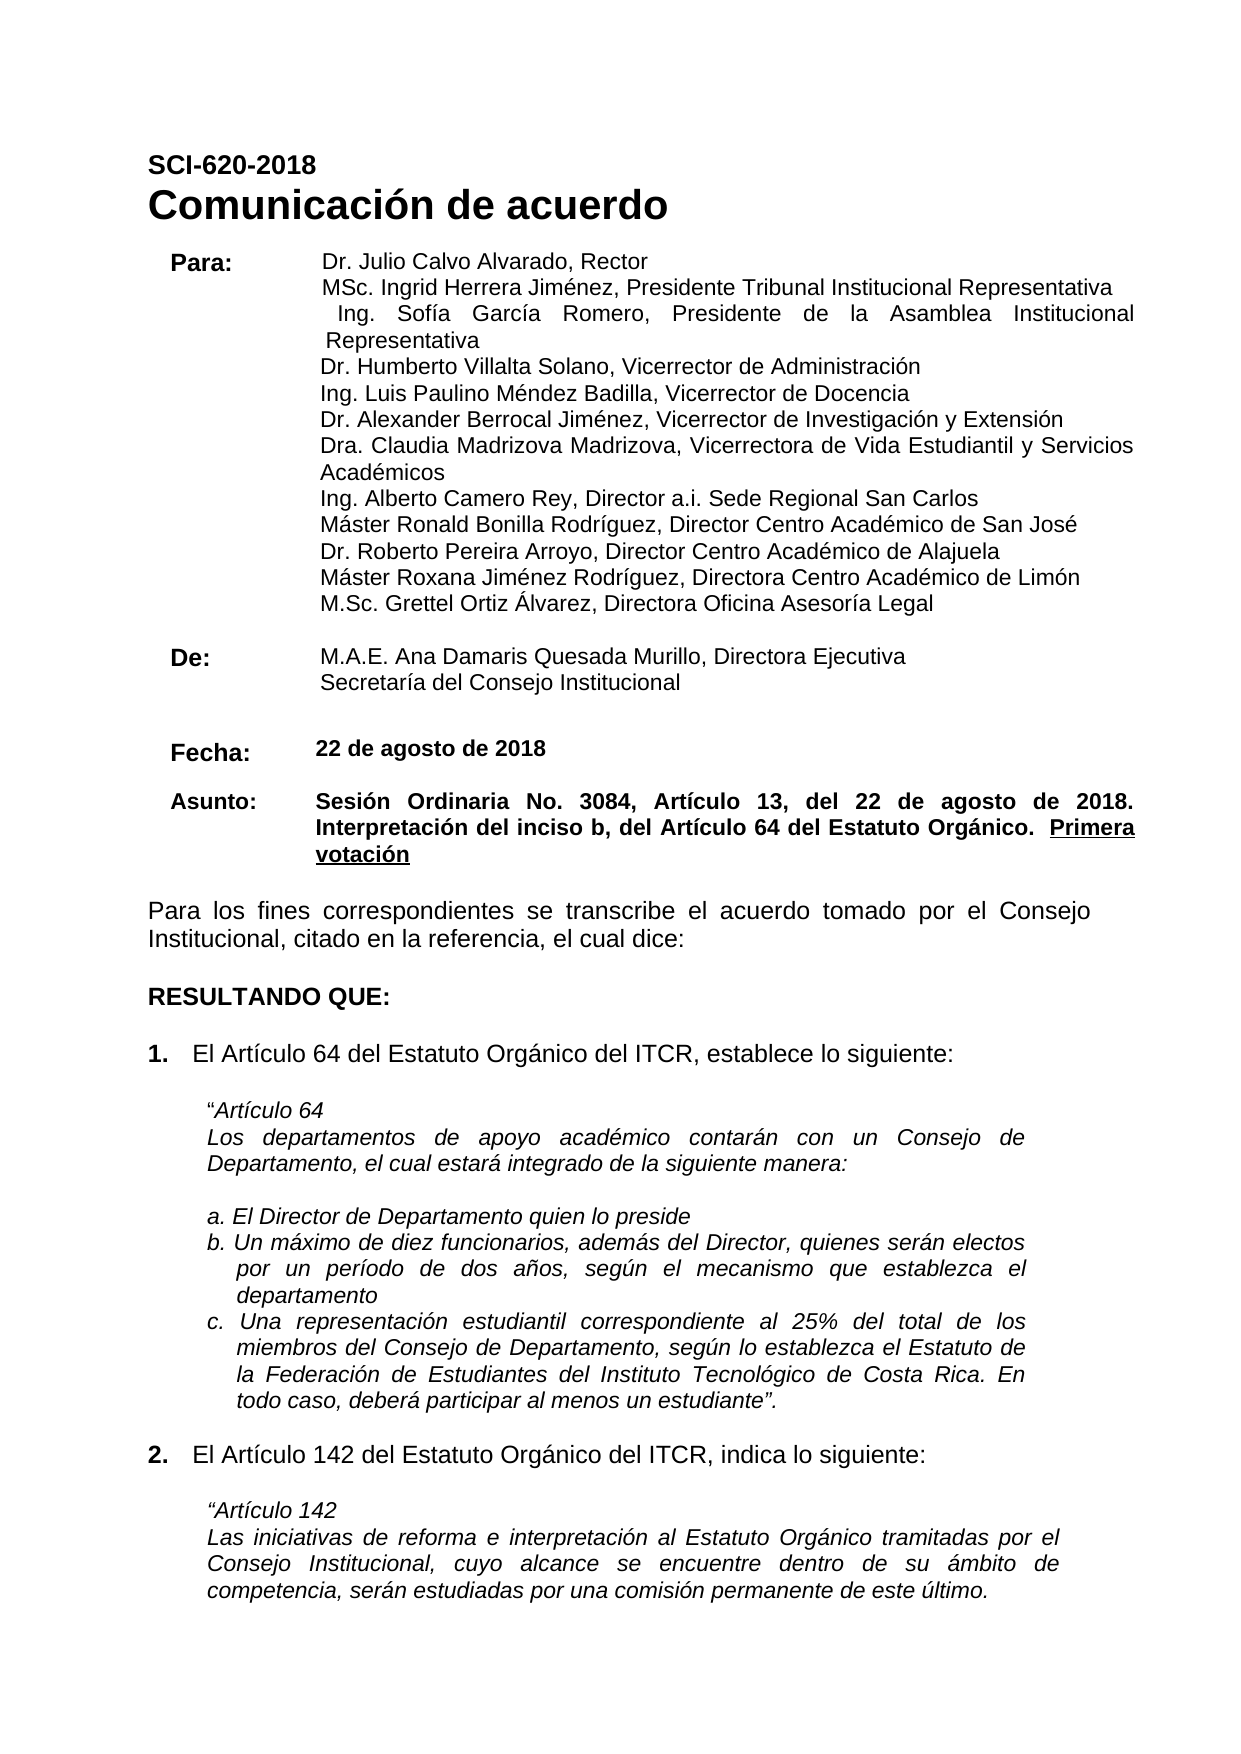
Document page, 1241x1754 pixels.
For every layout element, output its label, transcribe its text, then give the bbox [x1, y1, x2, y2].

table_cell M.A.E. Ana Damaris Quesada Murillo, Directora Ejecutiva Secretaría del Consejo Institucional [304, 643, 1146, 709]
table_cell Asunto: [159, 788, 304, 867]
text b. Un máximo de diez funcionarios, además del Director, quienes serán electos por un período de dos años, según el mecanismo que establezca el departamento [207, 1229, 1028, 1308]
text “Artículo 142 [207, 1497, 1063, 1524]
text Para los fines correspondientes se transcribe el acuerdo tomado por el Consejo Institucional, citado en la referencia, el cual dice: [148, 896, 1092, 953]
table_cell De: [159, 643, 304, 709]
table_header Para: [159, 248, 304, 643]
table_cell 22 de agosto de 2018 [304, 709, 1146, 788]
text Comunicación de acuerdo [148, 181, 1092, 228]
table_header Dr. Julio Calvo Alvarado, Rector MSc. Ingrid Herrera Jiménez, Presidente Tribunal Institucional Representativa Ing. Sofía García Romero, Presidente de la Asamblea Institucional Representativa Dr. Humberto Villalta Solano, Vicerrector de Administración Ing. Luis Paulino Méndez Badilla, Vicerrector de Docencia Dr. Alexander Berrocal Jiménez, Vicerrector de Investigación y Extensión Dra. Claudia Madrizova Madrizova, Vicerrectora de Vida Estudiantil y Servicios Académicos Ing. Alberto Camero Rey, Director a.i. Sede Regional San Carlos Máster Ronald Bonilla Rodríguez, Director Centro Académico de San José Dr. Roberto Pereira Arroyo, Director Centro Académico de Alajuela Máster Roxana Jiménez Rodríguez, Directora Centro Académico de Limón M.Sc. Grettel Ortiz Álvarez, Directora Oficina Asesoría Legal [304, 248, 1146, 643]
text RESULTANDO QUE: [148, 982, 1092, 1011]
list El Artículo 64 del Estatuto Orgánico del ITCR, establece lo siguiente: [148, 1039, 1092, 1068]
text SCI-620-2018 [148, 149, 1092, 181]
text a. El Director de Departamento quien lo preside [207, 1203, 1028, 1229]
text Las iniciativas de reforma e interpretación al Estatuto Orgánico tramitadas por el Consejo Institucional, cuyo alcance se encuentre dentro de su ámbito de competencia, serán estudiadas por una comisión permanente de este último. [207, 1524, 1063, 1603]
table_cell Fecha: [159, 709, 304, 788]
text “Artículo 64 [207, 1097, 1028, 1123]
text Los departamentos de apoyo académico contarán con un Consejo de Departamento, el cual estará integrado de la siguiente manera: [207, 1123, 1028, 1176]
text c. Una representación estudiantil correspondiente al 25% del total de los miembros del Consejo de Departamento, según lo establezca el Estatuto de la Federación de Estudiantes del Instituto Tecnológico de Costa Rica. En todo caso, deberá participar al menos un estudiante”. [207, 1308, 1028, 1413]
list El Artículo 142 del Estatuto Orgánico del ITCR, indica lo siguiente: [148, 1440, 1092, 1468]
table_cell Sesión Ordinaria No. 3084, Artículo 13, del 22 de agosto de 2018. Interpretación del inciso b, del Artículo 64 del Estatuto Orgánico. Primera votación [304, 788, 1146, 867]
